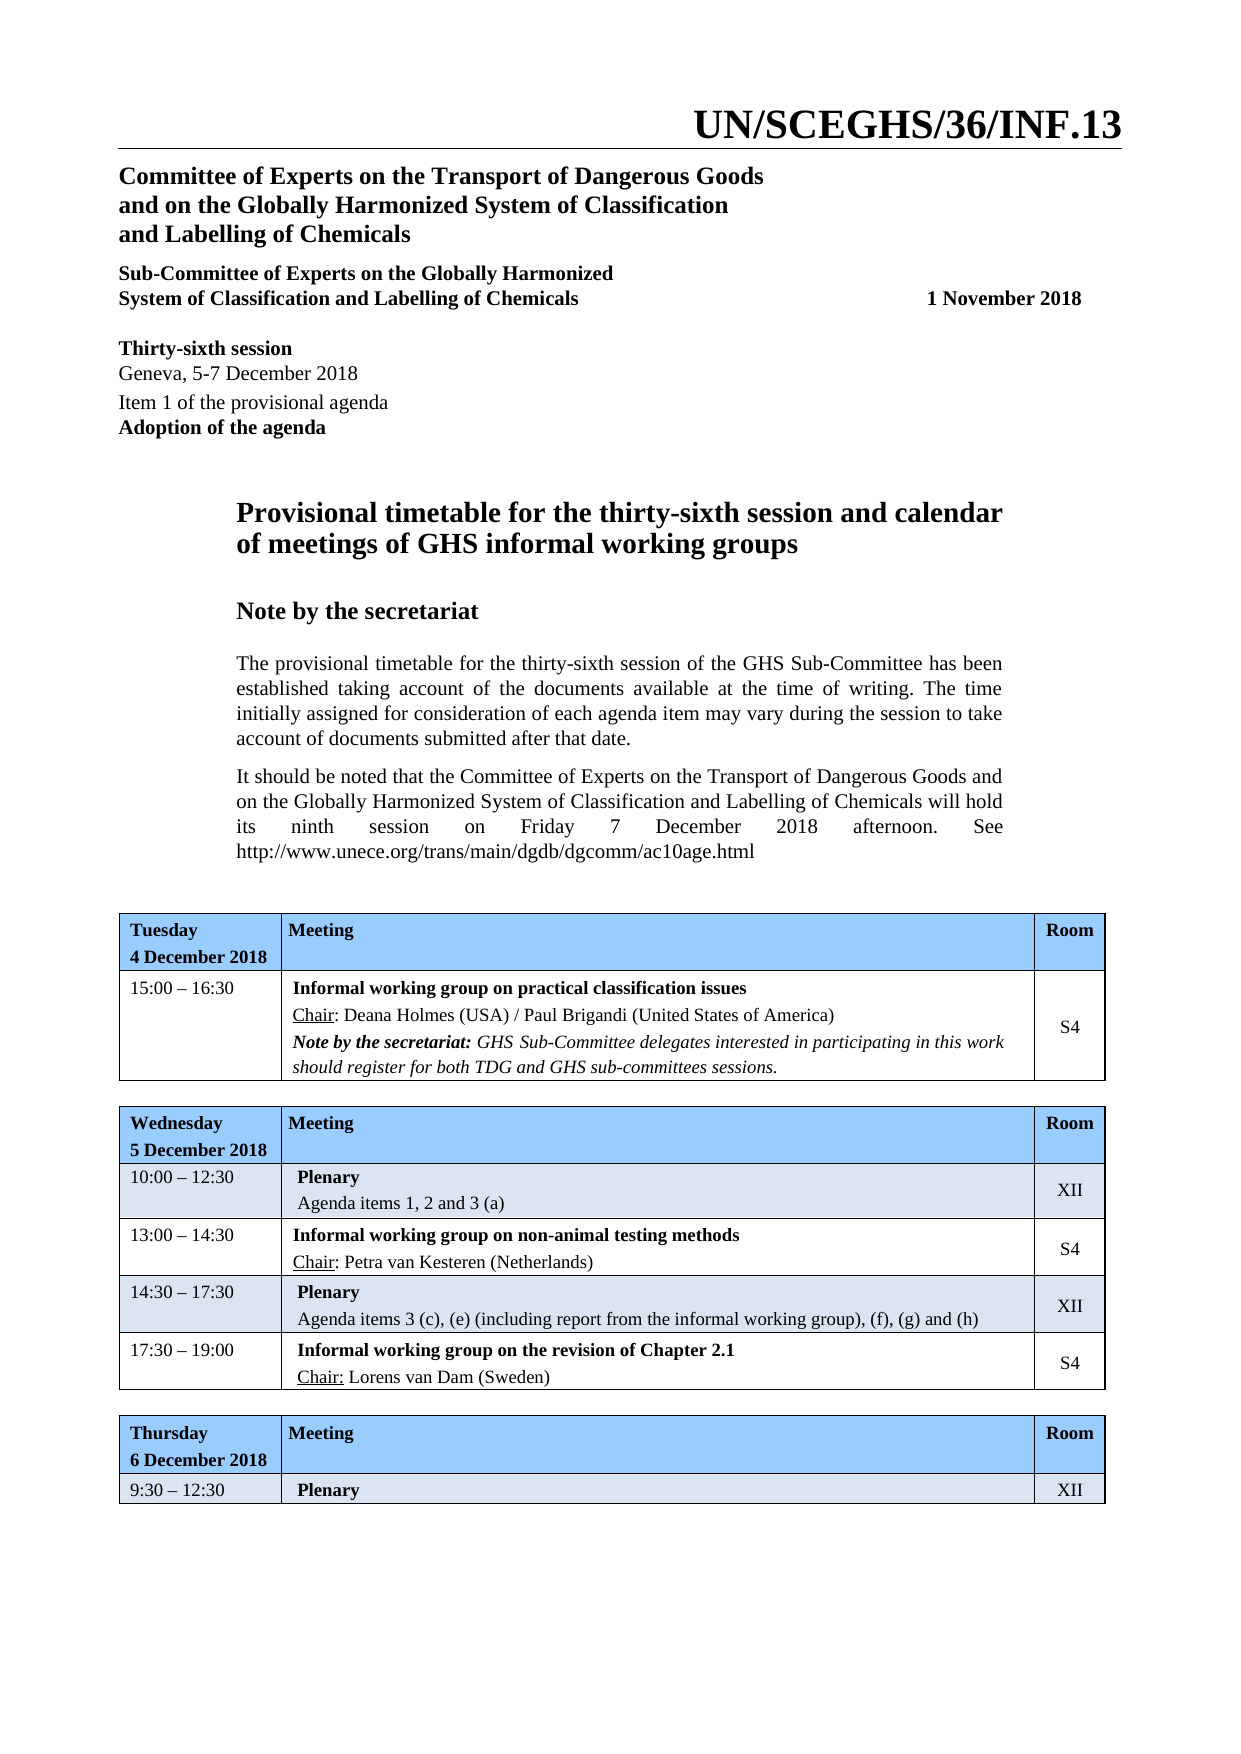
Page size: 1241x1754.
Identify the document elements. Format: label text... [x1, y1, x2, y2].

table_header Meeting [282, 914, 1034, 970]
table_cell 17:30 – 19:00 [120, 1333, 281, 1389]
table_header Room [1035, 1416, 1104, 1473]
table_cell 15:00 – 16:30 [120, 971, 281, 1079]
table_cell Plenary Agenda items 1, 2 and 3 (a) [282, 1164, 1034, 1217]
table_header Room [1035, 914, 1104, 970]
table_cell XII [1035, 1164, 1104, 1217]
table_cell Committee of Experts on the Transport of Dangerous Goods and on the Globally Harmonized System of Classification and Labelling of Chemicals Sub-Committee of Experts on the Globally Harmonized System of Classification and Labelling of Chemicals 1 November 2018 Thirty-sixth session Geneva, 5-7 December 2018 Item 1 of the provisional agenda Adoption of the agenda [118, 149, 1122, 472]
text Note by the secretariat [118, 597, 1004, 625]
table_cell S4 [1035, 971, 1104, 1079]
table_cell S4 [1035, 1333, 1104, 1389]
table_header Tuesday 4 December 2018 [120, 914, 281, 970]
table_cell 14:30 – 17:30 [120, 1276, 281, 1332]
table_header Meeting [282, 1416, 1034, 1473]
table_cell 9:30 – 12:30 [120, 1474, 281, 1503]
table_cell XII [1035, 1276, 1104, 1332]
table_cell Informal working group on non-animal testing methods Chair: Petra van Kesteren (Netherlands) [282, 1219, 1034, 1275]
table_cell XII [1035, 1474, 1104, 1503]
table_cell Informal working group on the revision of Chapter 2.1 Chair: Lorens van Dam (Sweden) [282, 1333, 1034, 1389]
table_header Room [1035, 1107, 1104, 1163]
text The provisional timetable for the thirty-sixth session of the GHS Sub-Committee has been established taking account of the documents available at the time of writing. The time initially assigned for consideration of each agenda item may vary during the session to take account of documents submitted after that date. [236, 650, 1004, 750]
table_header UN/SCEGHS/36/INF.13 [118, 59, 1122, 148]
table_cell 10:00 – 12:30 [120, 1164, 281, 1217]
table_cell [282, 1474, 1034, 1503]
table_header Wednesday 5 December 2018 [120, 1107, 281, 1163]
table_cell S4 [1035, 1219, 1104, 1275]
table_header Thursday 6 December 2018 [120, 1416, 281, 1473]
table_cell 13:00 – 14:30 [120, 1219, 281, 1275]
text Provisional timetable for the thirty-sixth session and calendar of meetings of GHS informal working groups [118, 472, 1004, 560]
table_header Meeting [282, 1107, 1034, 1163]
text It should be noted that the Committee of Experts on the Transport of Dangerous Goods and on the Globally Harmonized System of Classification and Labelling of Chemicals will hold its ninth session on Friday 7 December 2018 afternoon. See http://www.unece.org/trans/main/dgdb/dgcomm/ac10age.html [236, 763, 1004, 863]
table_cell Plenary Agenda items 3 (c), (e) (including report from the informal working group), (f), (g) and (h) [282, 1276, 1034, 1332]
table_cell Informal working group on practical classification issues Chair: Deana Holmes (USA) / Paul Brigandi (United States of America) Note by the secretariat: GHS Sub-Committee delegates interested in participating in this work should register for both TDG and GHS sub-committees sessions. [282, 971, 1034, 1079]
